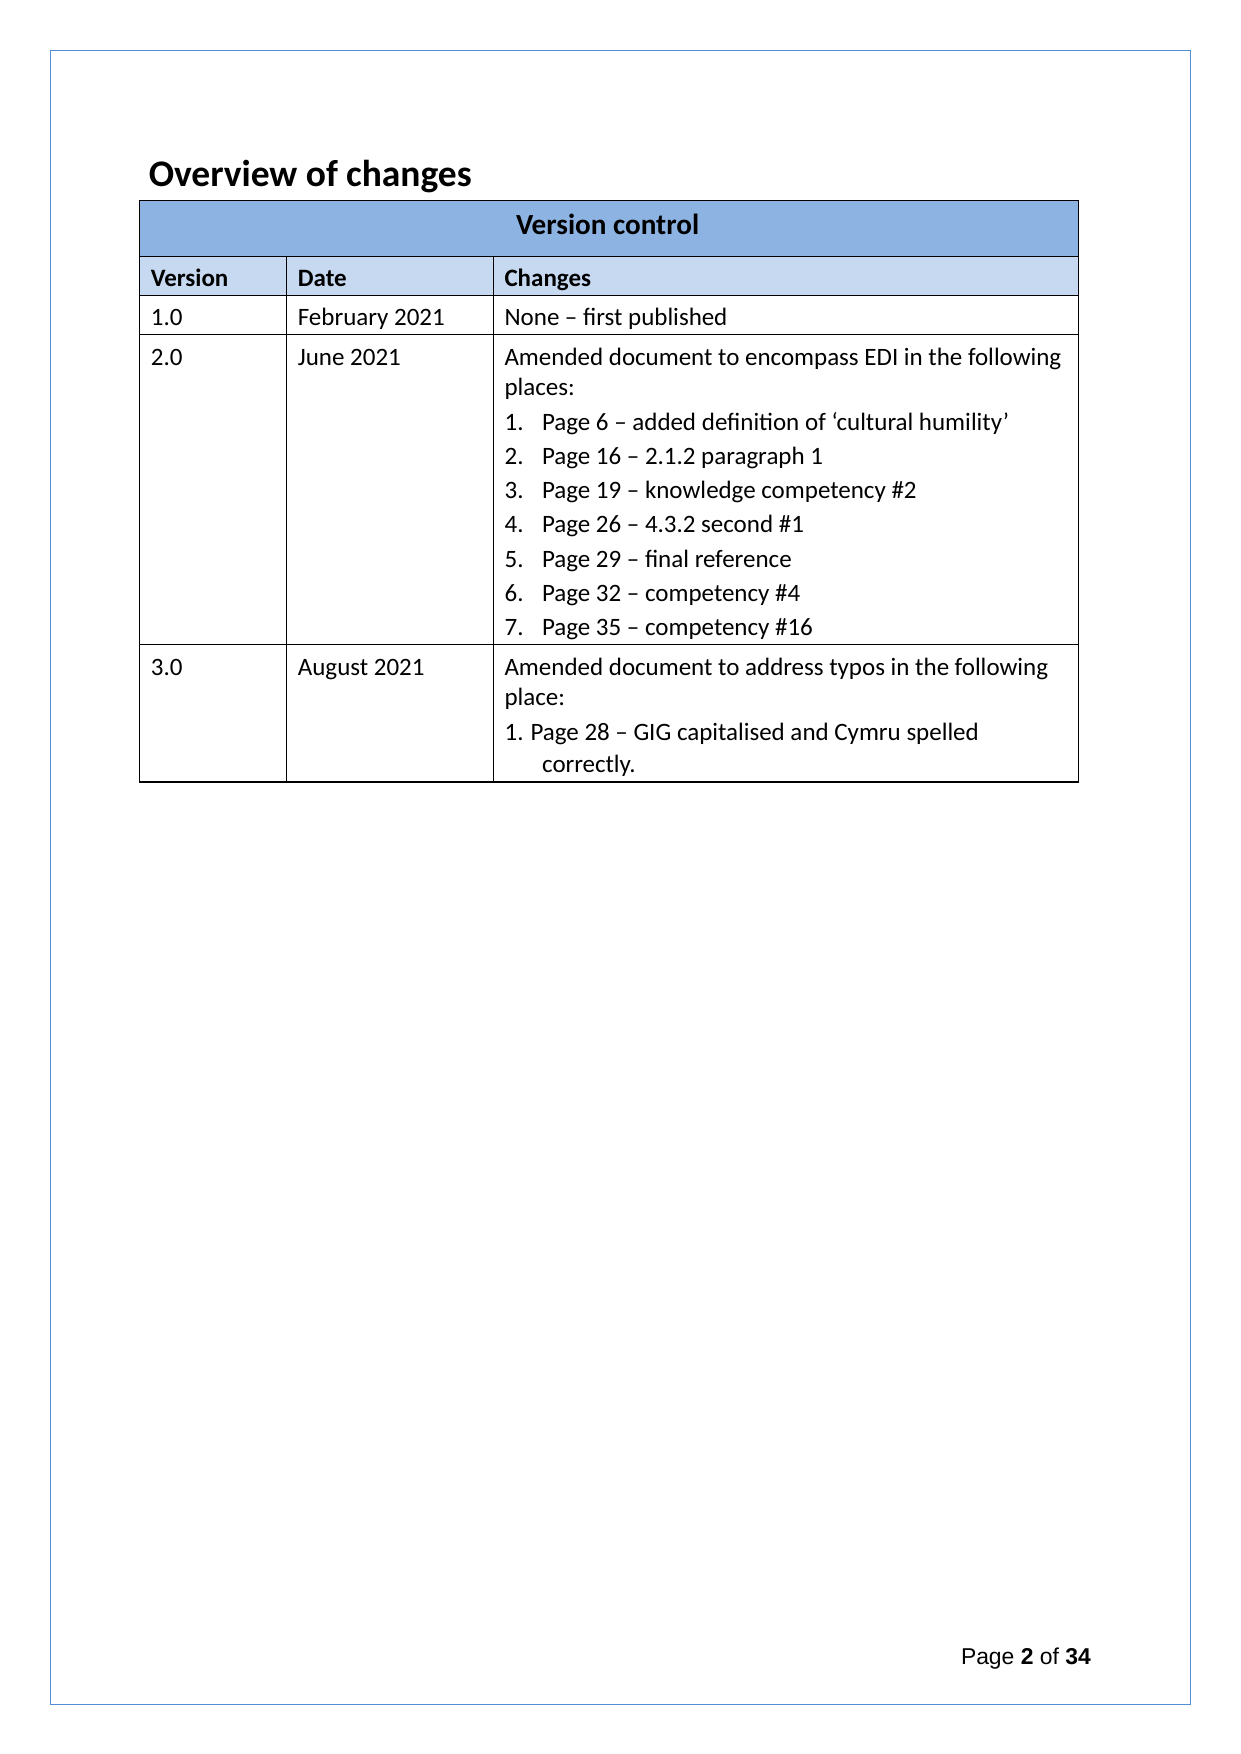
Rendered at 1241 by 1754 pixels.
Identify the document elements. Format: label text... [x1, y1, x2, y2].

table_header [286, 201, 493, 256]
table_cell 3.0 [140, 645, 286, 781]
text Overview of changes [148, 150, 1097, 196]
table_cell February 2021 [287, 296, 493, 334]
table_cell Amended document to encompass EDI in the following places: Page 6 – added definition of ‘cultural humility’ Page 16 – 2.1.2 paragraph 1 Page 19 – knowledge competency #2 Page 26 – 4.3.2 second #1 Page 29 – final reference Page 32 – competency #4 Page 35 – competency #16 [494, 335, 1078, 644]
table_cell June 2021 [287, 335, 493, 644]
table_cell 1.0 [140, 296, 286, 334]
table_header [140, 201, 286, 256]
table_cell None – first published [494, 296, 1078, 334]
table_cell 2.0 [140, 335, 286, 644]
table_cell Amended document to address typos in the following place: 1. Page 28 – GIG capitalised and Cymru spelled correctly. [494, 645, 1078, 781]
table_cell Changes [494, 257, 1078, 295]
table_cell Version [140, 257, 286, 295]
table_header Version control [493, 201, 1078, 256]
table_cell Date [287, 257, 493, 295]
table_cell August 2021 [287, 645, 493, 781]
